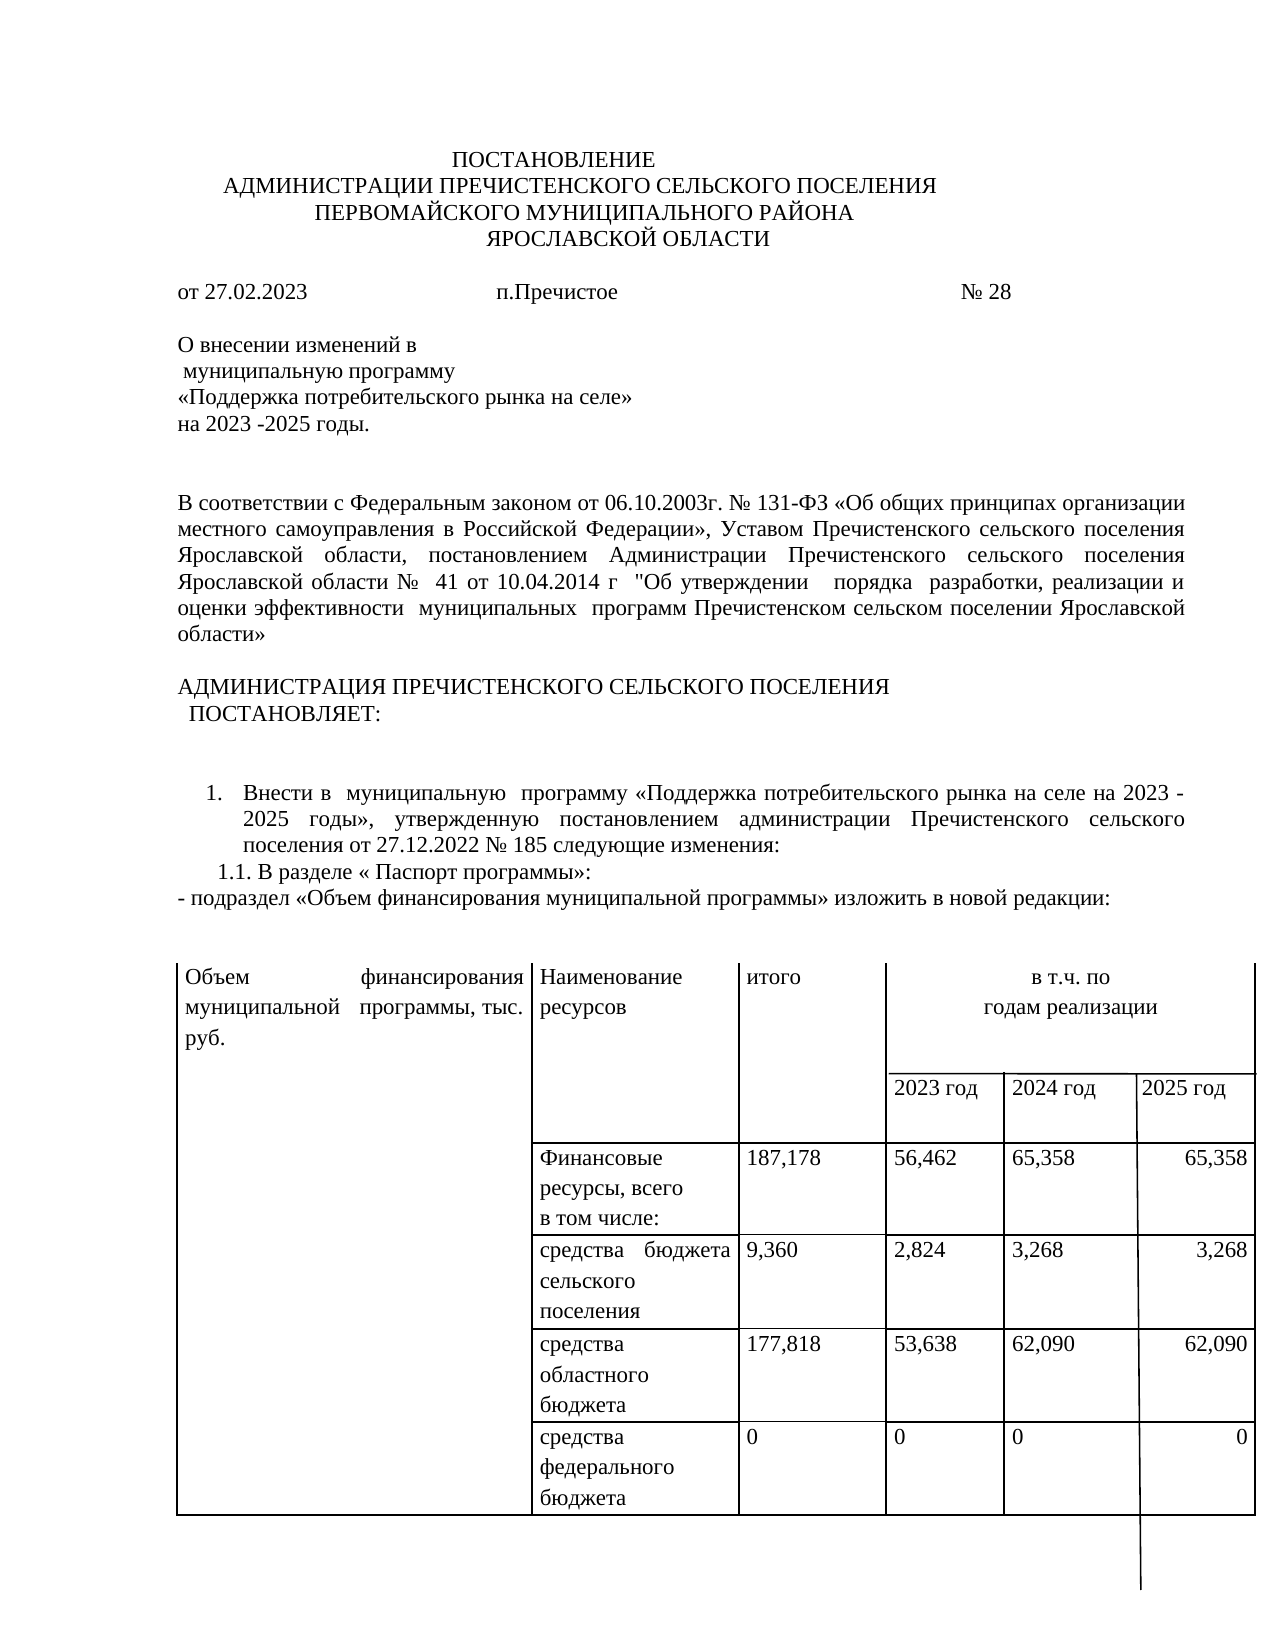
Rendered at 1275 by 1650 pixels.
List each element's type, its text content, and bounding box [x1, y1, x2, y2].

table_header Объем финансирования муниципальной программы, тыс. руб. [178, 963, 531, 1514]
table_cell 65,358 65,358 [1005, 1144, 1137, 1234]
table_cell 2024 год 2025 год [1005, 1075, 1136, 1142]
table_cell 0 0 [1141, 1423, 1254, 1514]
table_cell 53,638 [887, 1330, 1003, 1421]
text муниципальную программу [177, 357, 1186, 383]
text на 2023 -2025 годы. [177, 410, 1186, 436]
text ПЕРВОМАЙСКОГО МУНИЦИПАЛЬНОГО РАЙОНА [177, 199, 1186, 225]
table_cell 2,824 [887, 1236, 1003, 1328]
text АДМИНИСТРАЦИИ ПРЕЧИСТЕНСКОГО СЕЛЬСКОГО ПОСЕЛЕНИЯ [177, 172, 1186, 199]
text ПОСТАНОВЛЯЕТ: [177, 699, 1186, 726]
table_header в т.ч. по годам реализации [887, 963, 1254, 1072]
table_header Наименование ресурсов [533, 963, 738, 1142]
table_cell 3,268 3,268 [1139, 1236, 1254, 1328]
table_cell средства федерального бюджета [533, 1423, 738, 1514]
table_cell 56,462 [887, 1144, 1003, 1234]
text от 27.02.2023 п.Пречистое № 28 [177, 278, 1186, 304]
table_cell 62,090 62,090 [1005, 1330, 1138, 1421]
table_cell 0 0 [1005, 1423, 1139, 1514]
table_cell 0 [740, 1422, 885, 1514]
text ПОСТАНОВЛЕНИЕ [177, 146, 1186, 172]
table_cell 3,268 3,268 [1005, 1236, 1137, 1328]
text «Поддержка потребительского рынка на селе» [177, 383, 1186, 410]
text О внесении изменений в [177, 331, 1186, 357]
text АДМИНИСТРАЦИЯ ПРЕЧИСТЕНСКОГО СЕЛЬСКОГО ПОСЕЛЕНИЯ [177, 673, 1186, 699]
text 1.1. В разделе « Паспорт программы»: [177, 858, 1186, 884]
table_cell средства бюджета сельского поселения [533, 1236, 738, 1328]
table_cell Финансовые ресурсы, всего в том числе: [533, 1144, 738, 1234]
text В соответствии с Федеральным законом от 06.10.2003г. № 131-ФЗ «Об общих принципах организации местного самоуправления в Российской Федерации», Уставом Пречистенского сельского поселения Ярославской области, постановлением Администрации Пречистенского сельского поселения Ярославской области № 41 от 10.04.2014 г "Об утверждении порядка разработки, реализации и оценки эффективности муниципальных программ Пречистенском сельском поселении Ярославской области» [177, 489, 1186, 647]
table_cell 187,178 [740, 1144, 885, 1234]
table_cell 9,360 [740, 1235, 885, 1328]
table_cell 65,358 65,358 [1138, 1144, 1254, 1234]
table_cell 2023 год [887, 1072, 1003, 1142]
text - подраздел «Объем финансирования муниципальной программы» изложить в новой редакции: [177, 884, 1186, 910]
table_cell 177,818 [740, 1329, 885, 1421]
table_header итого [740, 963, 885, 1142]
table_cell 62,090 62,090 [1140, 1330, 1254, 1421]
text ЯРОСЛАВСКОЙ ОБЛАСТИ [177, 225, 1186, 252]
table_cell 0 [887, 1423, 1003, 1514]
table_cell средства областного бюджета [533, 1330, 738, 1421]
list Внести в муниципальную программу «Поддержка потребительского рынка на селе на 2023 -2025 годы», утвержденную постановлением администрации Пречистенского сельского поселения от 27.12.2022 № 185 следующие изменения: [205, 779, 1186, 858]
table_cell 2024 год 2025 год [1138, 1075, 1254, 1142]
